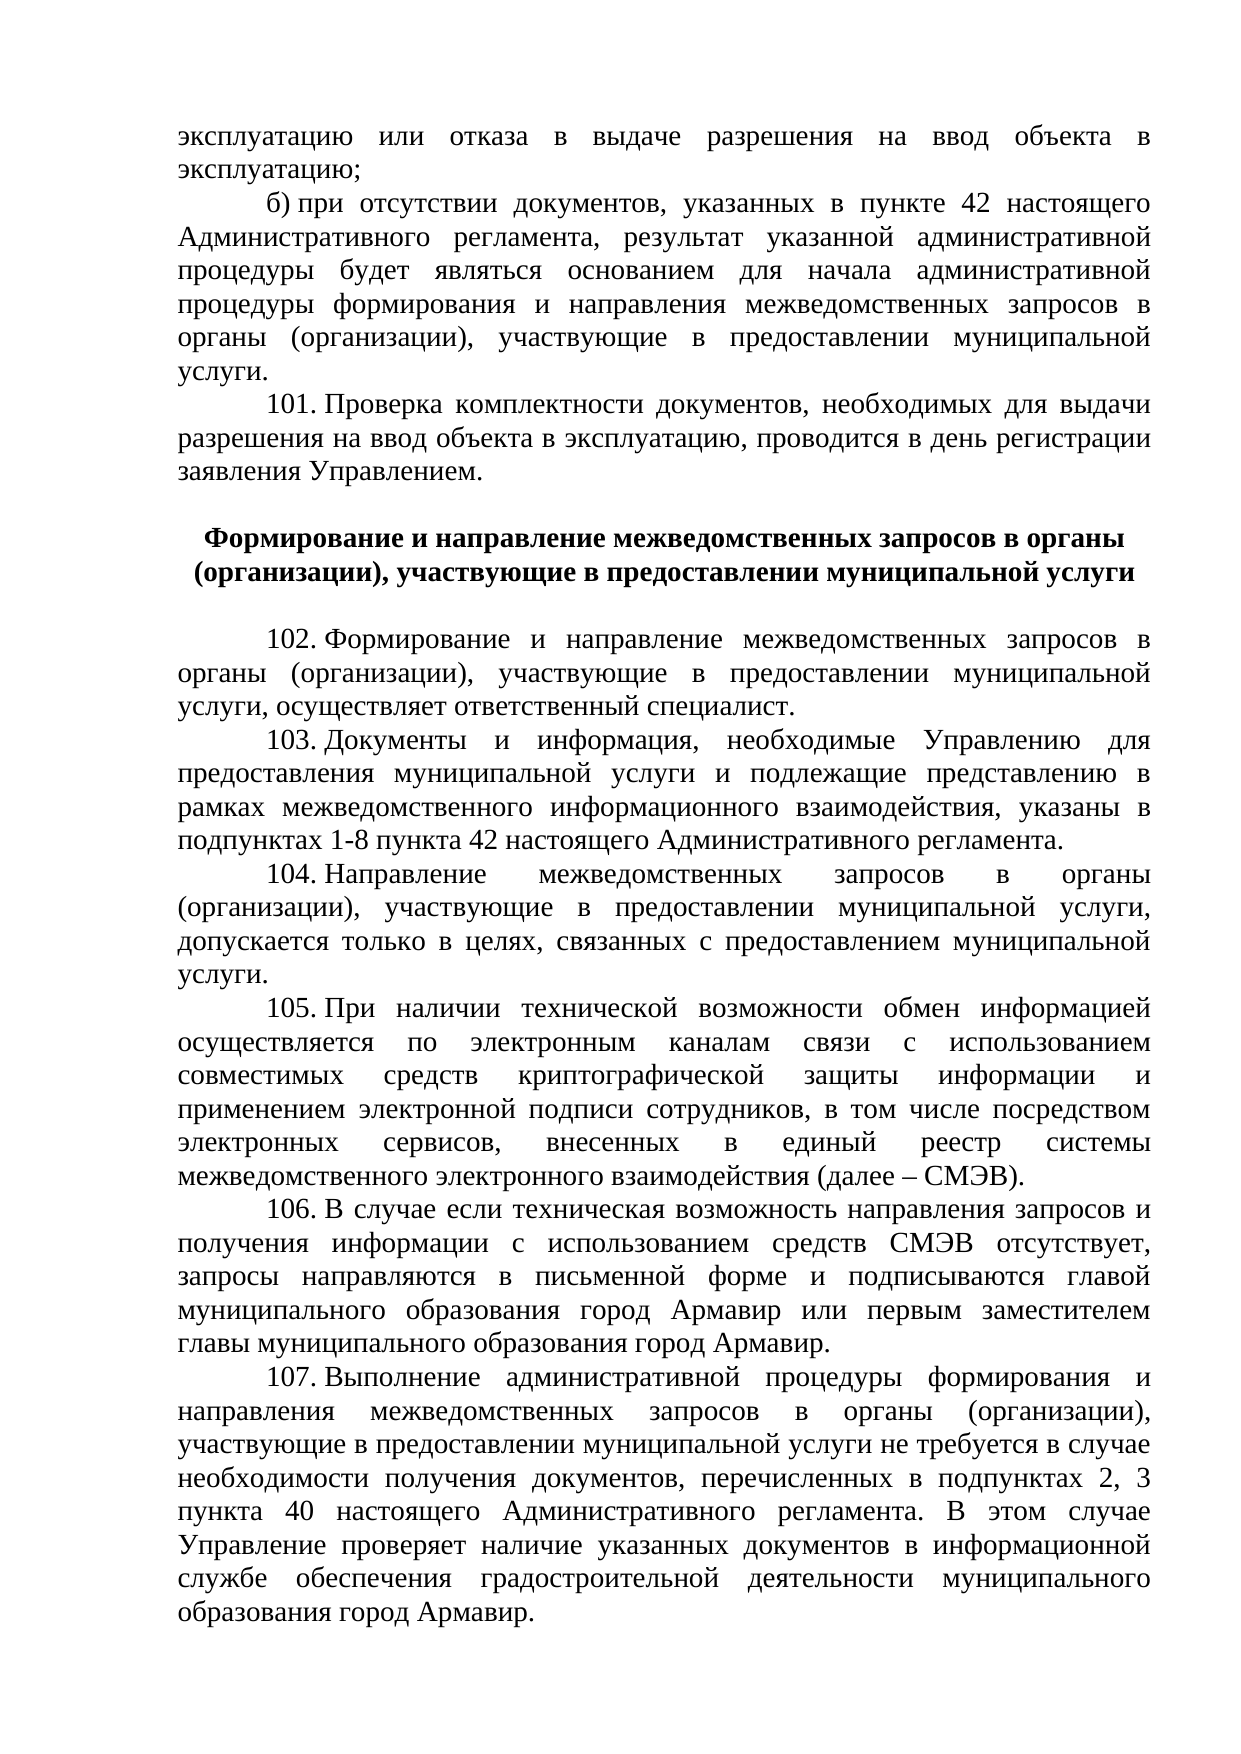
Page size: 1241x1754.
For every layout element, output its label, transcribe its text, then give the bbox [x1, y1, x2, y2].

text 104. Направление межведомственных запросов в органы (организации), участвующие в предоставлении муниципальной услуги, допускается только в целях, связанных с предоставлением муниципальной услуги. [177, 856, 1152, 990]
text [177, 118, 1152, 185]
text 103. Документы и информация, необходимые Управлению для предоставления муниципальной услуги и подлежащие представлению в рамках межведомственного информационного взаимодействия, указаны в подпунктах 1-8 пункта 42 настоящего Административного регламента. [177, 722, 1152, 856]
text Формирование и направление межведомственных запросов в органы (организации), участвующие в предоставлении муниципальной услуги [177, 521, 1152, 588]
text б) при отсутствии документов, указанных в пункте 42 настоящего Административного регламента, результат указанной административной процедуры будет являться основанием для начала административной процедуры формирования и направления межведомственных запросов в органы (организации), участвующие в предоставлении муниципальной услуги. [177, 185, 1152, 386]
text 101. Проверка комплектности документов, необходимых для выдачи разрешения на ввод объекта в эксплуатацию, проводится в день регистрации заявления Управлением. [177, 386, 1152, 487]
text 105. При наличии технической возможности обмен информацией осуществляется по электронным каналам связи с использованием совместимых средств криптографической защиты информации и применением электронной подписи сотрудников, в том числе посредством электронных сервисов, внесенных в единый реестр системы межведомственного электронного взаимодействия (далее – СМЭВ). [177, 990, 1152, 1191]
text 107. Выполнение административной процедуры формирования и направления межведомственных запросов в органы (организации), участвующие в предоставлении муниципальной услуги не требуется в случае необходимости получения документов, перечисленных в подпунктах 2, 3 пункта 40 настоящего Административного регламента. В этом случае Управление проверяет наличие указанных документов в информационной службе обеспечения градостроительной деятельности муниципального образования город Армавир. [177, 1359, 1152, 1627]
text 106. В случае если техническая возможность направления запросов и получения информации с использованием средств СМЭВ отсутствует, запросы направляются в письменной форме и подписываются главой муниципального образования город Армавир или первым заместителем главы муниципального образования город Армавир. [177, 1191, 1152, 1359]
text 102. Формирование и направление межведомственных запросов в органы (организации), участвующие в предоставлении муниципальной услуги, осуществляет ответственный специалист. [177, 621, 1152, 722]
